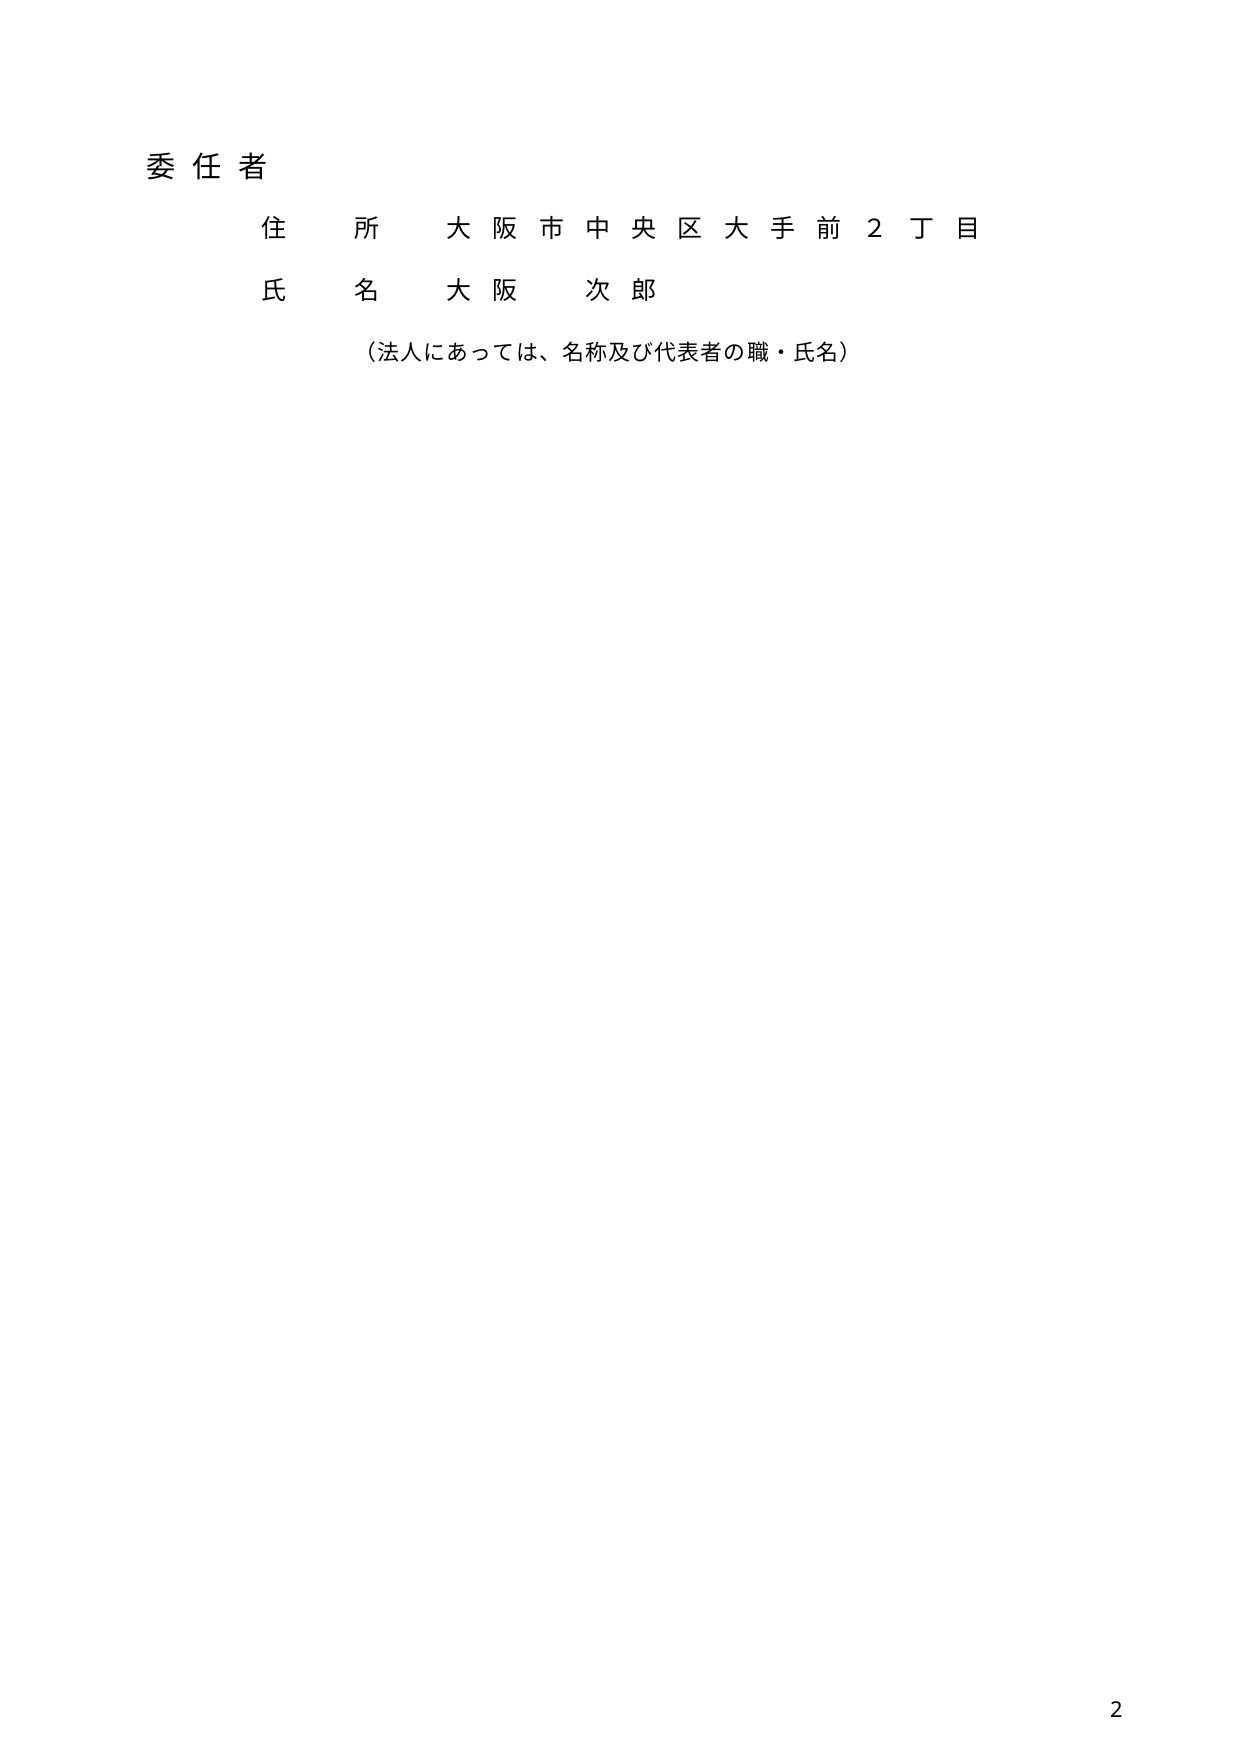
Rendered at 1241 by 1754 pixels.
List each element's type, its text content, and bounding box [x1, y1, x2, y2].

text （法人にあっては、名称及び代表者の職・氏名） [123, 320, 1117, 382]
text 氏 名 大阪 次郎 [123, 258, 1117, 320]
text 住 所 大阪市中央区大手前２丁目 [123, 196, 1117, 258]
text 委任者 [123, 134, 1117, 196]
